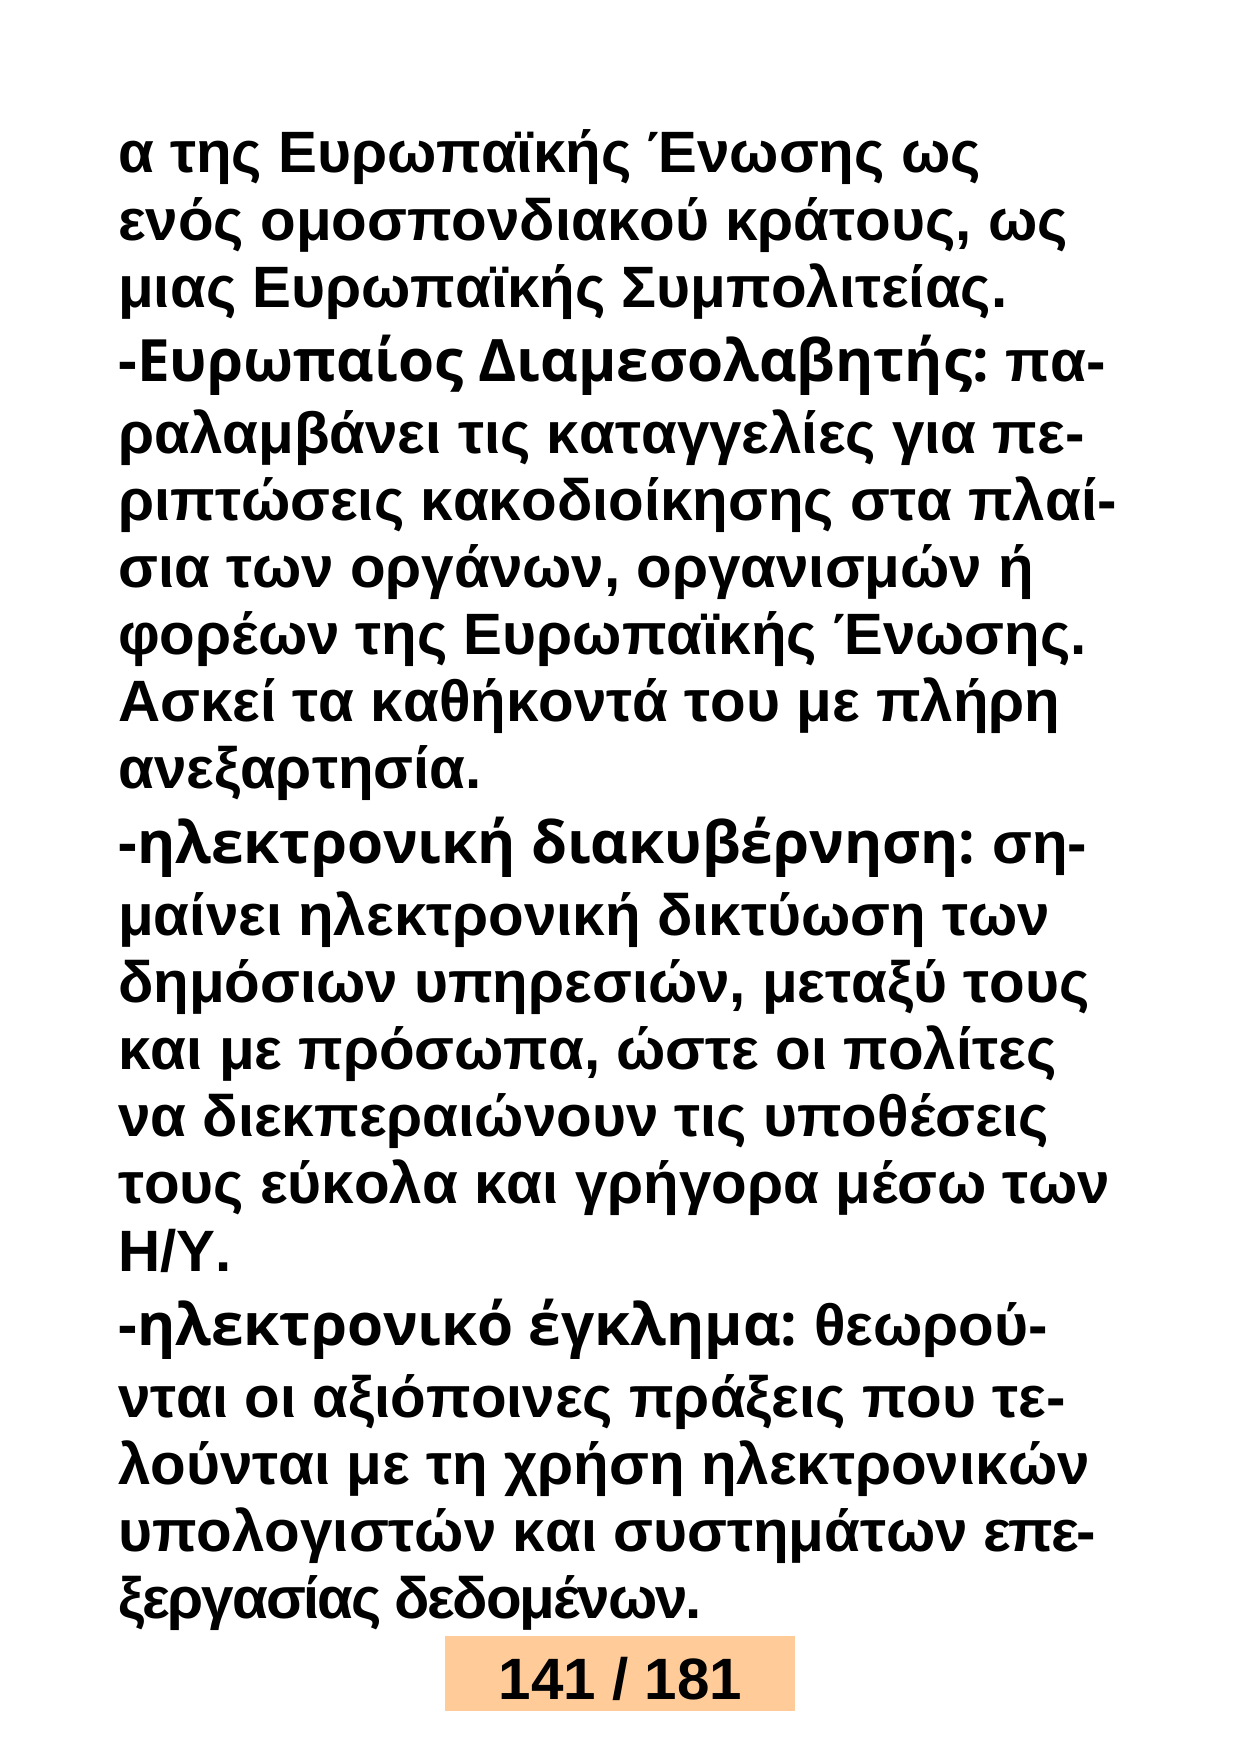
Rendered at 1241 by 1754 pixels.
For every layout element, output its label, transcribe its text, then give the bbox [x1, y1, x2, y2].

list -Ευρωπαίος Διαμεσολαβητής: πα-ραλαμβάνει τις καταγγελίες για πε-ριπτώσεις κακοδιοίκησης στα πλαί-σια των οργάνων, οργανισμών ή φορέων της Ευρωπαϊκής Ένωσης. Ασκεί τα καθήκοντά του με πλήρη ανεξαρτησία. -ηλεκτρονική διακυβέρνηση: ση-μαίνει ηλεκτρονική δικτύωση των δημόσιων υπηρεσιών, μεταξύ τους και με πρόσωπα, ώστε οι πολίτες να διεκπεραιώνουν τις υποθέσεις τους εύκολα και γρήγορα μέσω των Η/Υ. -ηλεκτρονικό έγκλημα: θεωρού-νται οι αξιόποινες πράξεις που τε-λούνται με τη χρήση ηλεκτρονικών υπολογιστών και συστημάτων επε-ξεργασίας δεδομένων. [118, 319, 1122, 1631]
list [118, 118, 1122, 319]
